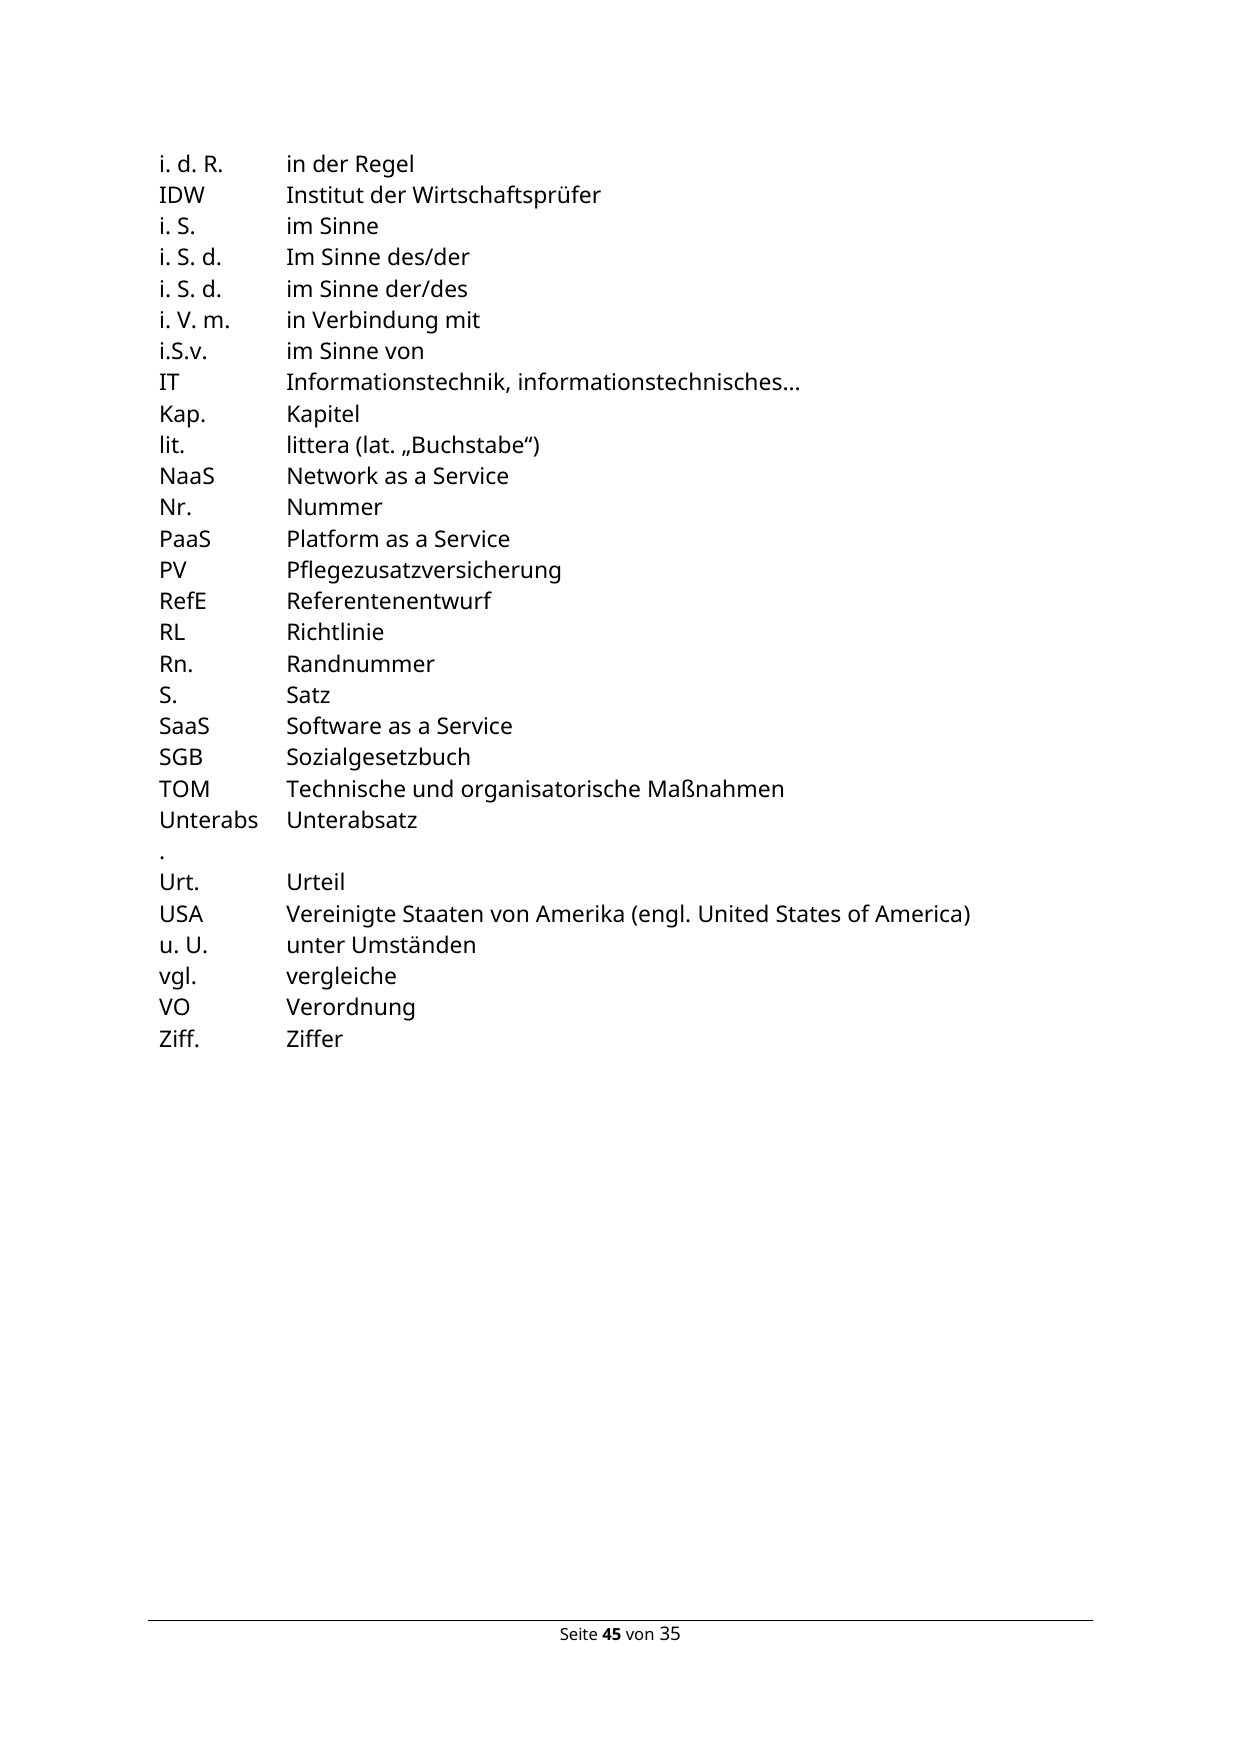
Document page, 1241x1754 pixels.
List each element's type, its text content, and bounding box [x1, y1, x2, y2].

table_cell im Sinne von [275, 335, 1093, 366]
table_cell i.S.v. [148, 335, 275, 366]
table_cell USA [148, 898, 275, 929]
table_cell RL [148, 616, 275, 648]
table_cell IT [148, 366, 275, 398]
table_cell Urt. [148, 866, 275, 898]
table_cell Unterabs. [148, 804, 275, 866]
table_cell Institut der Wirtschaftsprüfer [275, 179, 1093, 210]
table_cell Informationstechnik, informationstechnisches… [275, 366, 1093, 398]
table_cell Rn. [148, 648, 275, 679]
table_cell unter Umständen [275, 929, 1093, 960]
table_cell Unterabsatz [275, 804, 1093, 866]
table_cell Kapitel [275, 398, 1093, 429]
table_cell vgl. [148, 960, 275, 991]
table_cell PV [148, 554, 275, 585]
table_cell Nummer [275, 491, 1093, 523]
table_cell Nr. [148, 491, 275, 523]
table_cell Im Sinne des/der [275, 241, 1093, 273]
table_cell VO [148, 991, 275, 1023]
table_cell im Sinne [275, 210, 1093, 241]
table_cell Ziff. [148, 1023, 275, 1054]
table_cell Network as a Service [275, 460, 1093, 491]
table_cell IDW [148, 179, 275, 210]
table_cell i. S. d. [148, 241, 275, 273]
table_cell i. V. m. [148, 304, 275, 335]
table_cell Randnummer [275, 648, 1093, 679]
table_cell Pflegezusatzversicherung [275, 554, 1093, 585]
table_cell i. d. R. [148, 148, 275, 179]
table_cell Referentenentwurf [275, 585, 1093, 616]
table_cell im Sinne der/des [275, 273, 1093, 304]
table_cell vergleiche [275, 960, 1093, 991]
table_cell in der Regel [275, 148, 1093, 179]
table_cell Verordnung [275, 991, 1093, 1023]
table_cell Vereinigte Staaten von Amerika (engl. United States of America) [275, 898, 1093, 929]
table_cell Sozialgesetzbuch [275, 741, 1093, 773]
table_cell PaaS [148, 523, 275, 554]
table_cell Satz [275, 679, 1093, 710]
table_cell TOM [148, 773, 275, 804]
table_cell Software as a Service [275, 710, 1093, 741]
table_cell SGB [148, 741, 275, 773]
table_cell S. [148, 679, 275, 710]
table_cell SaaS [148, 710, 275, 741]
table_cell i. S. [148, 210, 275, 241]
table_cell littera (lat. „Buchstabe“) [275, 429, 1093, 460]
table_cell Urteil [275, 866, 1093, 898]
table_cell i. S. d. [148, 273, 275, 304]
table_cell Richtlinie [275, 616, 1093, 648]
table_cell Kap. [148, 398, 275, 429]
table_cell in Verbindung mit [275, 304, 1093, 335]
table_cell Ziffer [275, 1023, 1093, 1054]
table_cell Technische und organisatorische Maßnahmen [275, 773, 1093, 804]
table_cell lit. [148, 429, 275, 460]
table_cell NaaS [148, 460, 275, 491]
table_cell u. U. [148, 929, 275, 960]
table_cell Platform as a Service [275, 523, 1093, 554]
table_cell RefE [148, 585, 275, 616]
